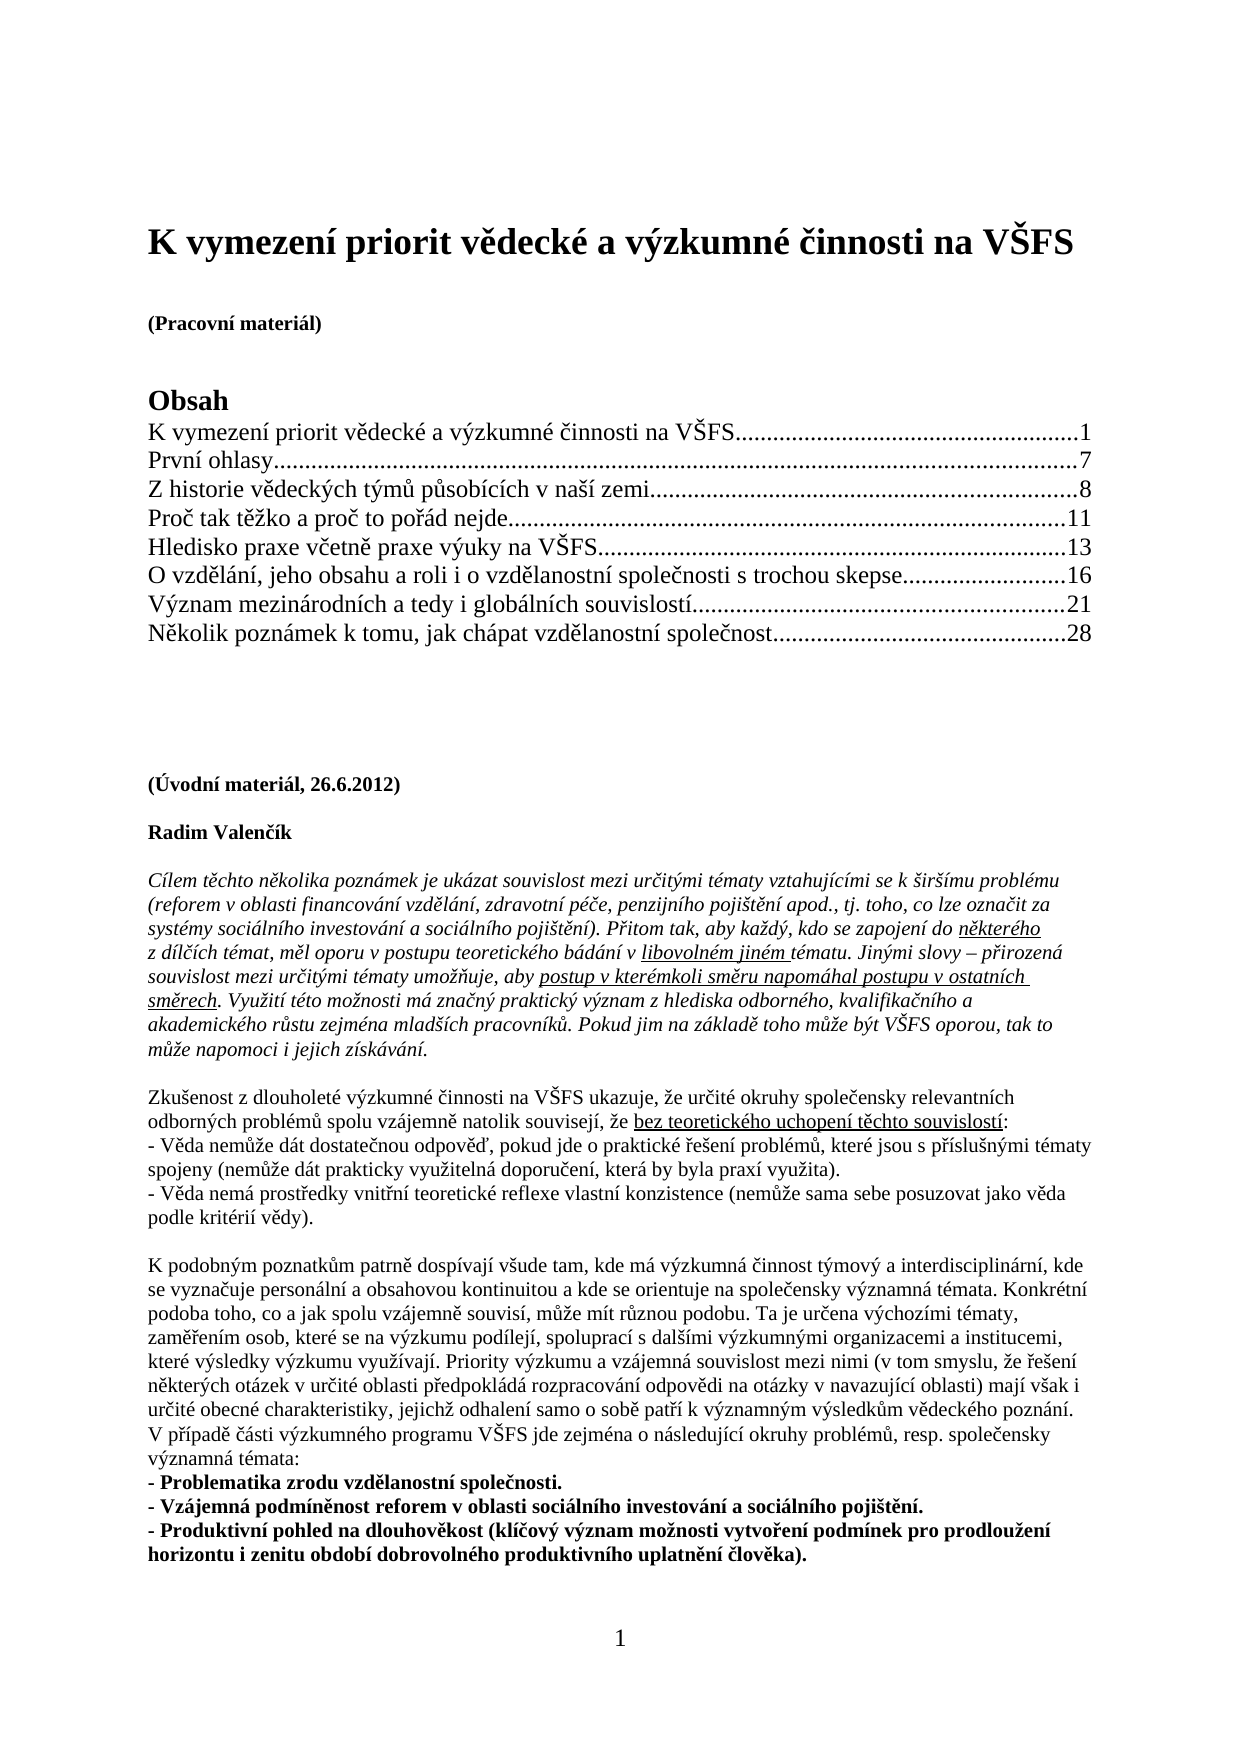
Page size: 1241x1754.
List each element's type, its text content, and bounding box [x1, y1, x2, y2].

text K podobným poznatkům patrně dospívají všude tam, kde má výzkumná činnost týmový a interdisciplinární, kde se vyznačuje personální a obsahovou kontinuitou a kde se orientuje na společensky významná témata. Konkrétní podoba toho, co a jak spolu vzájemně souvisí, může mít různou podobu. Ta je určena výchozími tématy, zaměřením osob, které se na výzkumu podílejí, spoluprací s dalšími výzkumnými organizacemi a institucemi, které výsledky výzkumu využívají. Priority výzkumu a vzájemná souvislost mezi nimi (v tom smyslu, že řešení některých otázek v určité oblasti předpokládá rozpracování odpovědi na otázky v navazující oblasti) mají však i určité obecné charakteristiky, jejichž odhalení samo o sobě patří k významným výsledkům vědeckého poznání. [148, 1253, 1093, 1421]
text - Vzájemná podmíněnost reforem v oblasti sociálního investování a sociálního pojištění. [148, 1494, 1093, 1518]
text Radim Valenčík [148, 820, 1093, 844]
text - Věda nemůže dát dostatečnou odpověď, pokud jde o praktické řešení problémů, které jsou s příslušnými tématy spojeny (nemůže dát prakticky využitelná doporučení, která by byla praxí využita). [148, 1133, 1093, 1181]
subtitle K vymezení priorit vědecké a výzkumné činnosti na VŠFS [148, 220, 1093, 263]
text Zkušenost z dlouholeté výzkumné činnosti na VŠFS ukazuje, že určité okruhy společensky relevantních odborných problémů spolu vzájemně natolik souvisejí, že bez teoretického uchopení těchto souvislostí: [148, 1084, 1093, 1133]
text - Produktivní pohled na dlouhověkost (klíčový význam možnosti vytvoření podmínek pro prodloužení horizontu i zenitu období dobrovolného produktivního uplatnění člověka). [148, 1518, 1093, 1566]
text - Věda nemá prostředky vnitřní teoretické reflexe vlastní konzistence (nemůže sama sebe posuzovat jako věda podle kritérií vědy). [148, 1181, 1093, 1229]
text Cílem těchto několika poznámek je ukázat souvislost mezi určitými tématy vztahujícími se k širšímu problému (reforem v oblasti financování vzdělání, zdravotní péče, penzijního pojištění apod., tj. toho, co lze označit za systémy sociálního investování a sociálního pojištění). Přitom tak, aby každý, kdo se zapojení do některého z dílčích témat, měl oporu v postupu teoretického bádání v libovolném jiném tématu. Jinými slovy – přirozená souvislost mezi určitými tématy umožňuje, aby postup v kterémkoli směru napomáhal postupu v ostatních směrech. Využití této možnosti má značný praktický význam z hlediska odborného, kvalifikačního a akademického růstu zejména mladších pracovníků. Pokud jim na základě toho může být VŠFS oporou, tak to může napomoci i jejich získávání. [148, 868, 1093, 1061]
text - Problematika zrodu vzdělanostní společnosti. [148, 1469, 1093, 1494]
text (Úvodní materiál, 26.6.2012) [148, 772, 1093, 796]
text (Pracovní materiál) [148, 311, 1093, 335]
text V případě části výzkumného programu VŠFS jde zejména o následující okruhy problémů, resp. společensky významná témata: [148, 1421, 1093, 1469]
